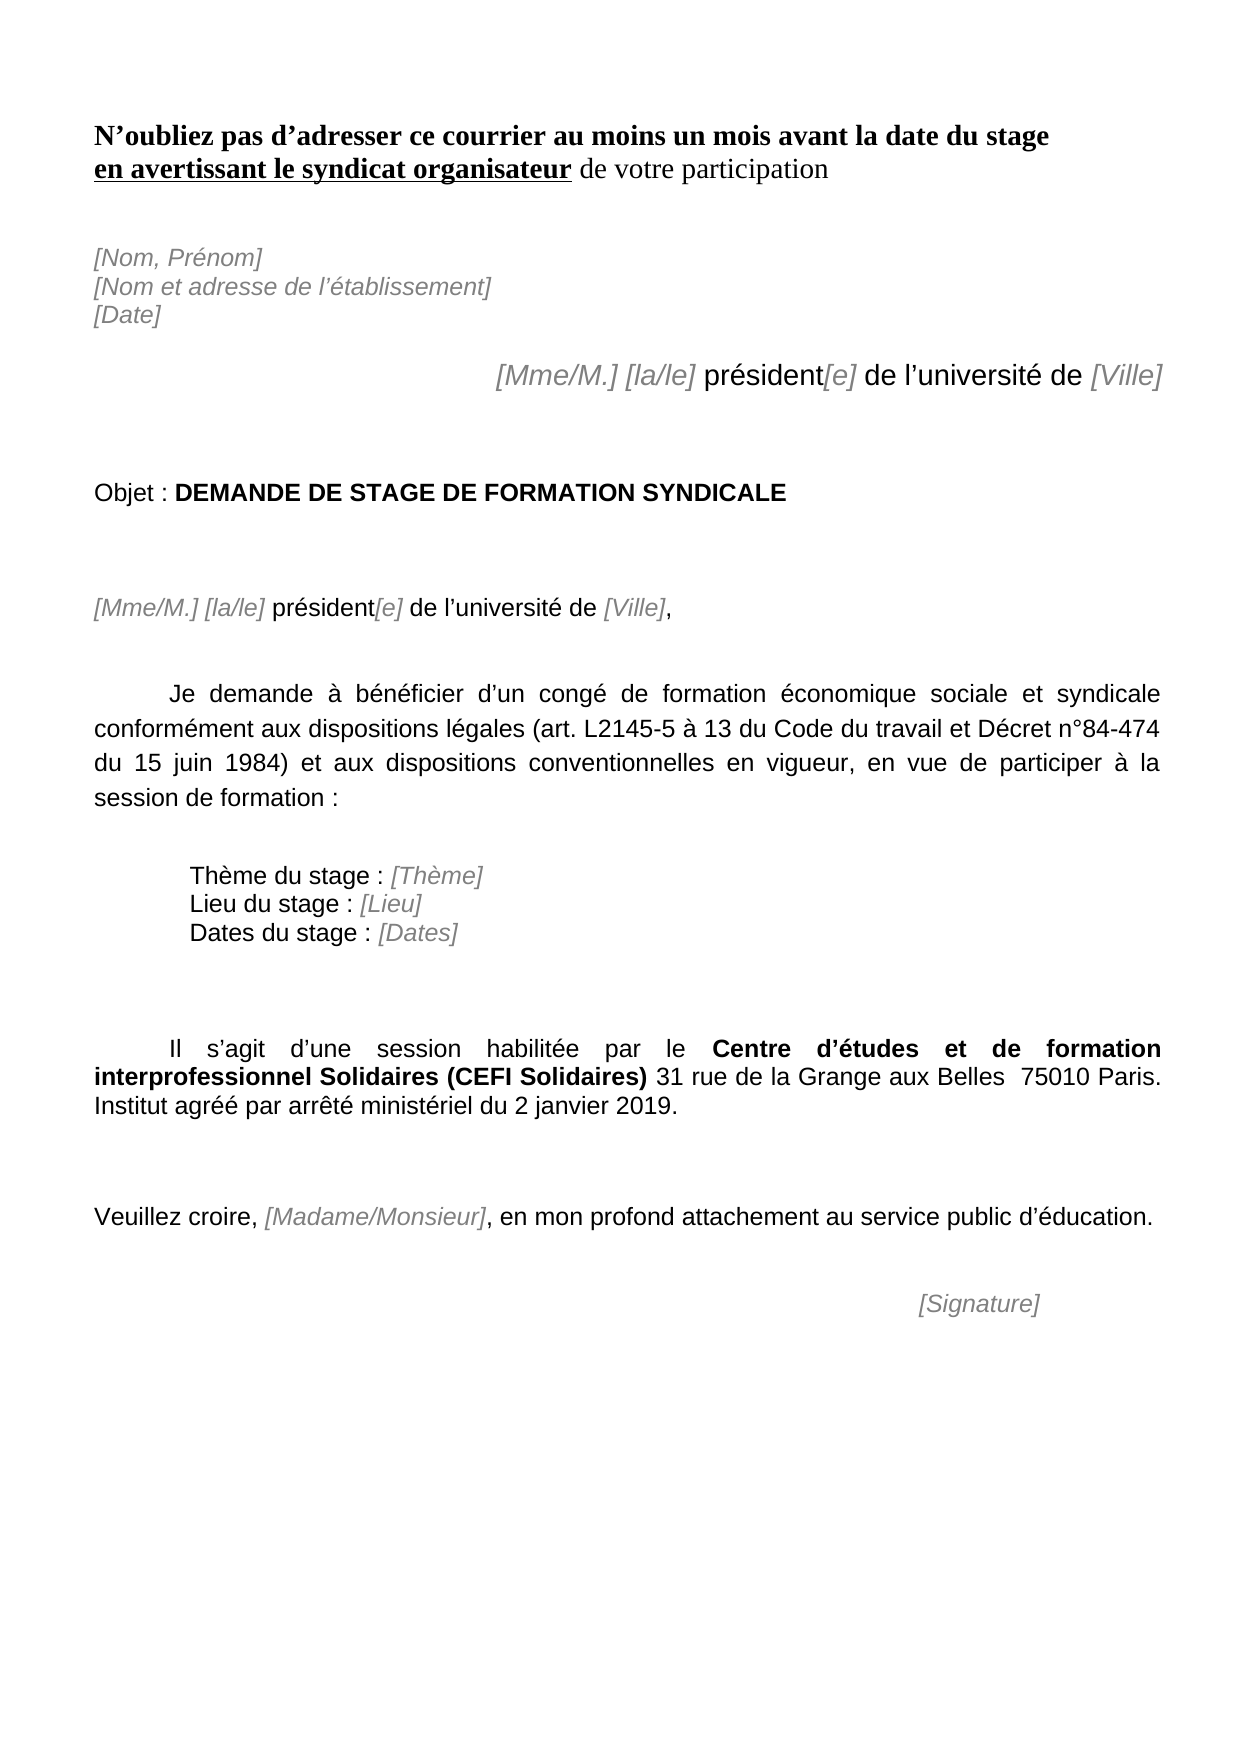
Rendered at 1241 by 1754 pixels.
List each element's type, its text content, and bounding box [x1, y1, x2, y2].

text Thème du stage : [Thème] [94, 861, 1162, 889]
text [Signature] [844, 1288, 1162, 1317]
text [Date] [94, 300, 1162, 329]
text en avertissant le syndicat organisateur de votre participation [94, 152, 1162, 185]
text Veuillez croire, [Madame/Monsieur], en mon profond attachement au service public d’éducation. [94, 1202, 1162, 1231]
text Il s’agit d’une session habilitée par le Centre d’études et de formation interprofessionnel Solidaires (CEFI Solidaires) 31 rue de la Grange aux Belles 75010 Paris. Institut agréé par arrêté ministériel du 2 janvier 2019. [94, 1033, 1162, 1120]
text [Nom, Prénom] [94, 243, 1162, 271]
text [Mme/M.] [la/le] président[e] de l’université de [Ville], [94, 592, 1162, 621]
text [Nom et adresse de l’établissement] [94, 271, 1162, 300]
text N’oubliez pas d’adresser ce courrier au moins un mois avant la date du stage [94, 118, 1162, 152]
text Dates du stage : [Dates] [94, 918, 1162, 947]
subtitle Objet : DEMANDE DE STAGE DE FORMATION SYNDICALE [94, 477, 1162, 506]
text Je demande à bénéficier d’un congé de formation économique sociale et syndicale conformément aux dispositions légales (art. L2145-5 à 13 du Code du travail et Décret n°84-474 du 15 juin 1984) et aux dispositions conventionnelles en vigueur, en vue de participer à la session de formation : [94, 679, 1162, 811]
text [Mme/M.] [la/le] président[e] de l’université de [Ville] [94, 358, 1162, 391]
text Lieu du stage : [Lieu] [94, 889, 1162, 918]
